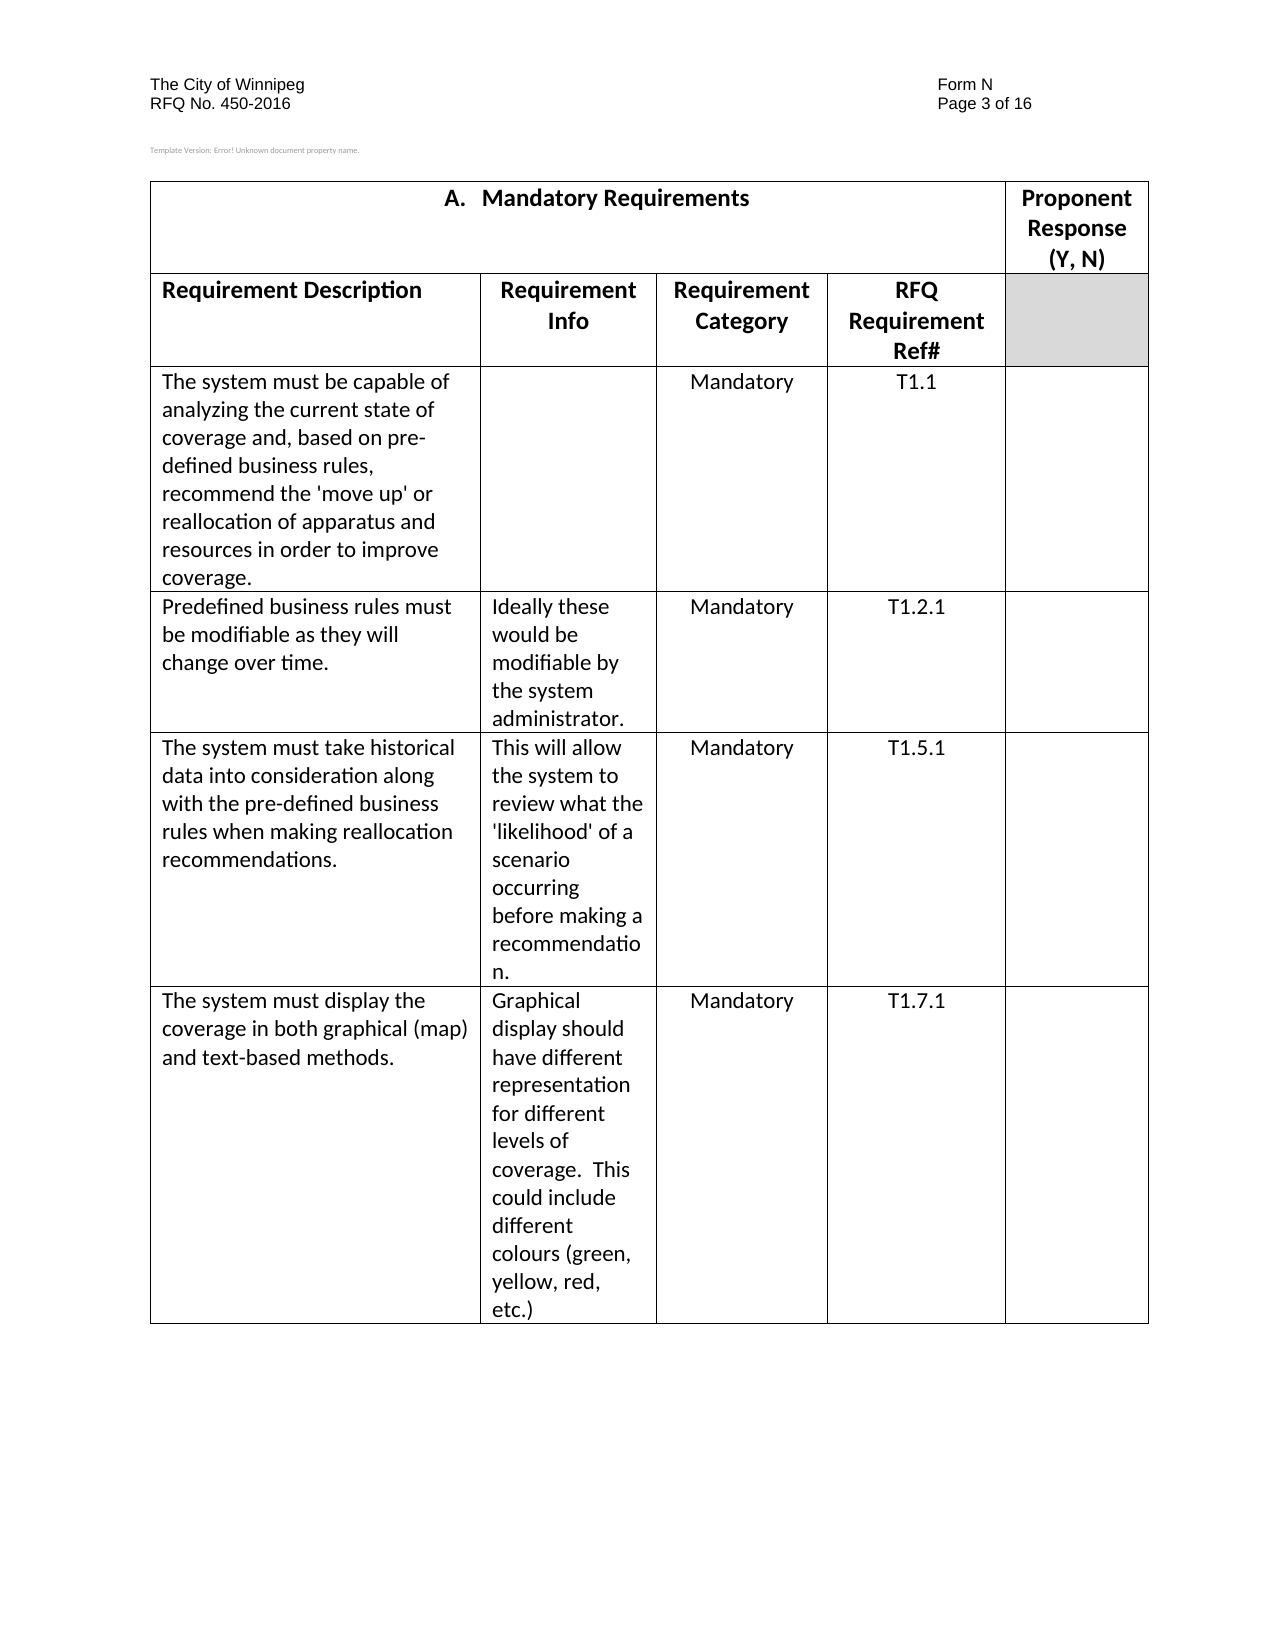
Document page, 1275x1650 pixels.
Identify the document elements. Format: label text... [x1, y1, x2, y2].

table_cell Mandatory [657, 592, 827, 732]
table_cell [1006, 592, 1148, 732]
table_cell [1006, 367, 1148, 591]
table_header Proponent Response (Y, N) [1006, 182, 1148, 273]
table_cell Mandatory [657, 987, 827, 1323]
table_cell RFQ Requirement Ref# [828, 274, 1005, 366]
table_cell [1006, 733, 1148, 986]
table_cell [1006, 274, 1148, 366]
table_cell Requirement Category [657, 274, 827, 366]
table_cell T1.2.1 [828, 592, 1005, 732]
table_cell T1.1 [828, 367, 1005, 591]
table_cell The system must display the coverage in both graphical (map) and text-based methods. [151, 987, 480, 1323]
table_header Mandatory Requirements [151, 182, 1005, 273]
table_cell Requirement Description [151, 274, 480, 366]
table_cell [1006, 987, 1148, 1323]
table_cell Ideally these would be modifiable by the system administrator. [481, 592, 656, 732]
table_cell T1.7.1 [828, 987, 1005, 1323]
table_cell Mandatory [657, 367, 827, 591]
table_cell Requirement Info [481, 274, 656, 366]
table_cell Predefined business rules must be modifiable as they will change over time. [151, 592, 480, 732]
table_cell The system must be capable of analyzing the current state of coverage and, based on pre-defined business rules, recommend the 'move up' or reallocation of apparatus and resources in order to improve coverage. [151, 367, 480, 591]
table_cell The system must take historical data into consideration along with the pre-defined business rules when making reallocation recommendations. [151, 733, 480, 986]
table_cell Graphical display should have different representation for different levels of coverage. This could include different colours (green, yellow, red, etc.) [481, 987, 656, 1323]
table_cell T1.5.1 [828, 733, 1005, 986]
table_cell This will allow the system to review what the 'likelihood' of a scenario occurring before making a recommendation. [481, 733, 656, 986]
table_cell Mandatory [657, 733, 827, 986]
table_cell [481, 367, 656, 591]
